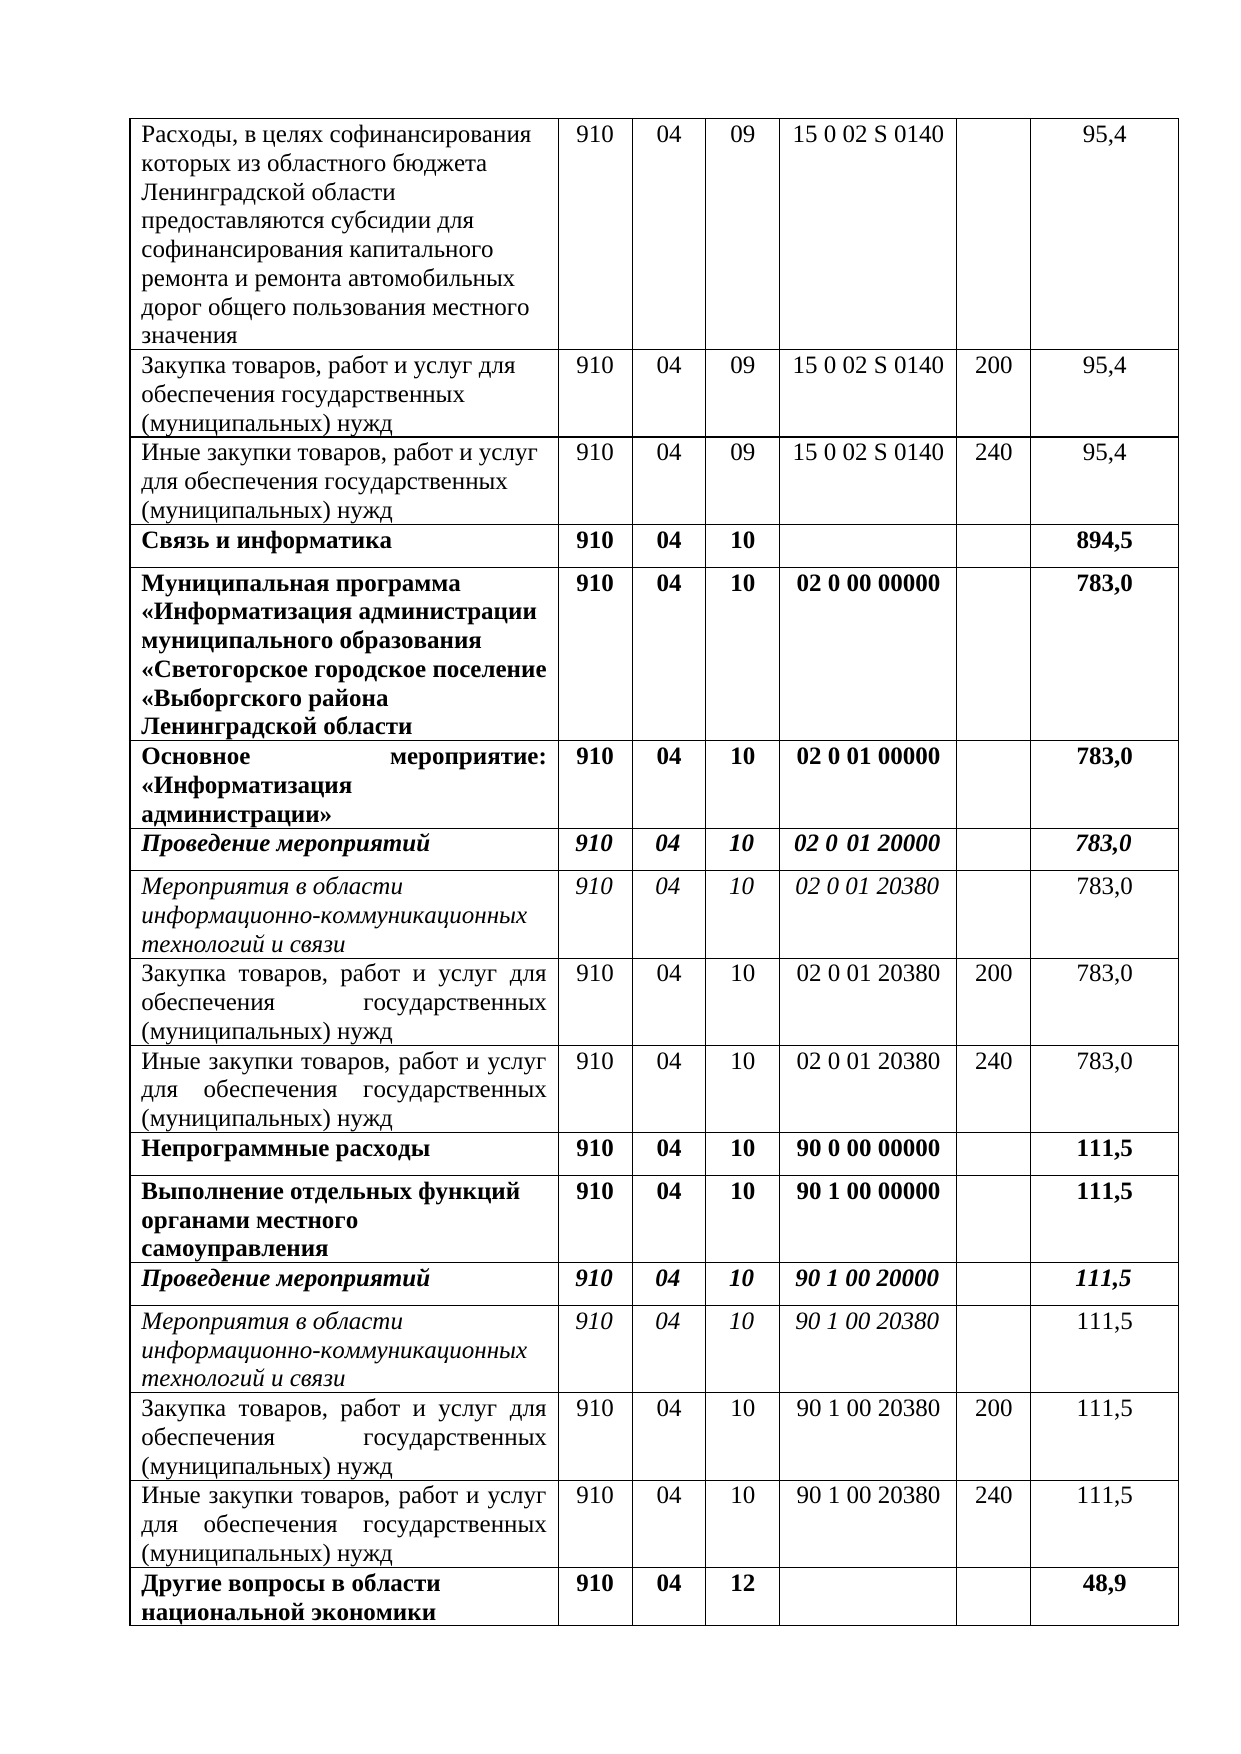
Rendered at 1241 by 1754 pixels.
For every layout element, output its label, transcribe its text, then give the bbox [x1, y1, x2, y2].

table_cell 783,0 [1031, 1046, 1178, 1132]
table_cell 15 0 02 S 0140 [780, 350, 956, 436]
table_cell Закупка товаров, работ и услуг для обеспечения государственных (муниципальных) нужд [131, 350, 558, 436]
table_cell Непрограммные расходы [131, 1133, 558, 1175]
table_cell 02 0 00 00000 [780, 568, 956, 740]
table_cell 111,5 [1031, 1176, 1178, 1262]
table_cell 111,5 [1031, 1393, 1178, 1479]
table_cell 910 [559, 829, 632, 870]
table_cell Иные закупки товаров, работ и услуг для обеспечения государственных (муниципальных) нужд [131, 1481, 558, 1567]
table_cell 02 0 01 20380 [780, 1046, 956, 1132]
table_cell 04 [633, 1046, 705, 1132]
table_cell 04 [633, 829, 705, 870]
table_cell 09 [706, 119, 779, 349]
table_cell 90 1 00 00000 [780, 1176, 956, 1262]
table_cell 02 0 01 00000 [780, 741, 956, 827]
table_cell 910 [559, 438, 632, 524]
table_cell [957, 119, 1030, 349]
table_cell 90 1 00 20380 [780, 1481, 956, 1567]
table_cell 240 [957, 1481, 1030, 1567]
table_cell 04 [633, 1176, 705, 1262]
table_cell 111,5 [1031, 1133, 1178, 1175]
table_cell 10 [706, 1393, 779, 1479]
table_cell Другие вопросы в области национальной экономики [131, 1568, 558, 1625]
table_cell 04 [633, 1393, 705, 1479]
table_cell [780, 525, 956, 567]
table_cell 910 [559, 1481, 632, 1567]
table_cell 04 [633, 1133, 705, 1175]
table_cell 02 0 01 20000 [780, 829, 956, 870]
table_cell Основное мероприятие: «Информатизация администрации» [131, 741, 558, 827]
table_cell 910 [559, 1306, 632, 1392]
table_cell 15 0 02 S 0140 [780, 438, 956, 524]
table_cell 783,0 [1031, 959, 1178, 1045]
table_cell [957, 1568, 1030, 1625]
table_cell 10 [706, 829, 779, 870]
table_cell Связь и информатика [131, 525, 558, 567]
table_cell 04 [633, 1263, 705, 1305]
table_cell 10 [706, 741, 779, 827]
table_cell 910 [559, 568, 632, 740]
table_cell 10 [706, 1176, 779, 1262]
table_cell 04 [633, 438, 705, 524]
table_cell [957, 568, 1030, 740]
table_cell 910 [559, 959, 632, 1045]
table_cell 04 [633, 1306, 705, 1392]
table_cell Расходы, в целях софинансирования которых из областного бюджета Ленинградской области предоставляются субсидии для софинансирования капитального ремонта и ремонта автомобильных дорог общего пользования местного значения [131, 119, 558, 349]
table_cell 04 [633, 741, 705, 827]
table_cell 783,0 [1031, 568, 1178, 740]
table_cell 02 0 01 20380 [780, 871, 956, 957]
table_cell 04 [633, 1568, 705, 1625]
table_cell 910 [559, 1263, 632, 1305]
table_cell 04 [633, 525, 705, 567]
table_cell 04 [633, 568, 705, 740]
table_cell 10 [706, 1306, 779, 1392]
table_cell 09 [706, 350, 779, 436]
table_cell 10 [706, 1263, 779, 1305]
table_cell Иные закупки товаров, работ и услуг для обеспечения государственных (муниципальных) нужд [131, 438, 558, 524]
table_cell 90 1 00 20380 [780, 1393, 956, 1479]
table_cell 910 [559, 1568, 632, 1625]
table_cell 910 [559, 525, 632, 567]
table_cell Мероприятия в области информационно-коммуникационных технологий и связи [131, 1306, 558, 1392]
table_cell 10 [706, 959, 779, 1045]
table_cell 95,4 [1031, 350, 1178, 436]
table_cell 910 [559, 1046, 632, 1132]
table_cell 09 [706, 438, 779, 524]
table_cell 04 [633, 350, 705, 436]
table_cell 111,5 [1031, 1306, 1178, 1392]
table_cell 783,0 [1031, 871, 1178, 957]
table_cell 910 [559, 119, 632, 349]
table_cell 910 [559, 350, 632, 436]
table_cell 894,5 [1031, 525, 1178, 567]
table_cell 90 1 00 20380 [780, 1306, 956, 1392]
table_cell 783,0 [1031, 741, 1178, 827]
table_cell 111,5 [1031, 1481, 1178, 1567]
table_cell Проведение мероприятий [131, 1263, 558, 1305]
table_cell 783,0 [1031, 829, 1178, 870]
table_cell 15 0 02 S 0140 [780, 119, 956, 349]
table_cell 240 [957, 1046, 1030, 1132]
table_cell 910 [559, 1393, 632, 1479]
table_cell 910 [559, 741, 632, 827]
table_cell 95,4 [1031, 119, 1178, 349]
table_cell 04 [633, 119, 705, 349]
table_cell [957, 1263, 1030, 1305]
table_cell 10 [706, 871, 779, 957]
table_cell [957, 871, 1030, 957]
table_cell 04 [633, 1481, 705, 1567]
table_cell 240 [957, 438, 1030, 524]
table_cell [780, 1568, 956, 1625]
table_cell 10 [706, 1133, 779, 1175]
table_cell Закупка товаров, работ и услуг для обеспечения государственных (муниципальных) нужд [131, 1393, 558, 1479]
table_cell 95,4 [1031, 438, 1178, 524]
table_cell 90 0 00 00000 [780, 1133, 956, 1175]
table_cell 04 [633, 959, 705, 1045]
table_cell [957, 1133, 1030, 1175]
table_cell [957, 1176, 1030, 1262]
table_cell Муниципальная программа «Информатизация администрации муниципального образования «Светогорское городское поселение «Выборгского района Ленинградской области [131, 568, 558, 740]
table_cell Выполнение отдельных функций органами местного самоуправления [131, 1176, 558, 1262]
table_cell Иные закупки товаров, работ и услуг для обеспечения государственных (муниципальных) нужд [131, 1046, 558, 1132]
table_cell 910 [559, 871, 632, 957]
table_cell Проведение мероприятий [131, 829, 558, 870]
table_cell 10 [706, 568, 779, 740]
table_cell 910 [559, 1176, 632, 1262]
table_cell Закупка товаров, работ и услуг для обеспечения государственных (муниципальных) нужд [131, 959, 558, 1045]
table_cell 02 0 01 20380 [780, 959, 956, 1045]
table_cell 111,5 [1031, 1263, 1178, 1305]
table_cell 10 [706, 525, 779, 567]
table_cell 48,9 [1031, 1568, 1178, 1625]
table_cell [957, 741, 1030, 827]
table_cell 200 [957, 1393, 1030, 1479]
table_cell 90 1 00 20000 [780, 1263, 956, 1305]
table_cell 04 [633, 871, 705, 957]
table_cell 12 [706, 1568, 779, 1625]
table_cell [957, 1306, 1030, 1392]
table_cell [957, 829, 1030, 870]
table_cell 200 [957, 350, 1030, 436]
table_cell [957, 525, 1030, 567]
table_cell 200 [957, 959, 1030, 1045]
table_cell 10 [706, 1046, 779, 1132]
table_cell 910 [559, 1133, 632, 1175]
table_cell Мероприятия в области информационно-коммуникационных технологий и связи [131, 871, 558, 957]
table_cell 10 [706, 1481, 779, 1567]
